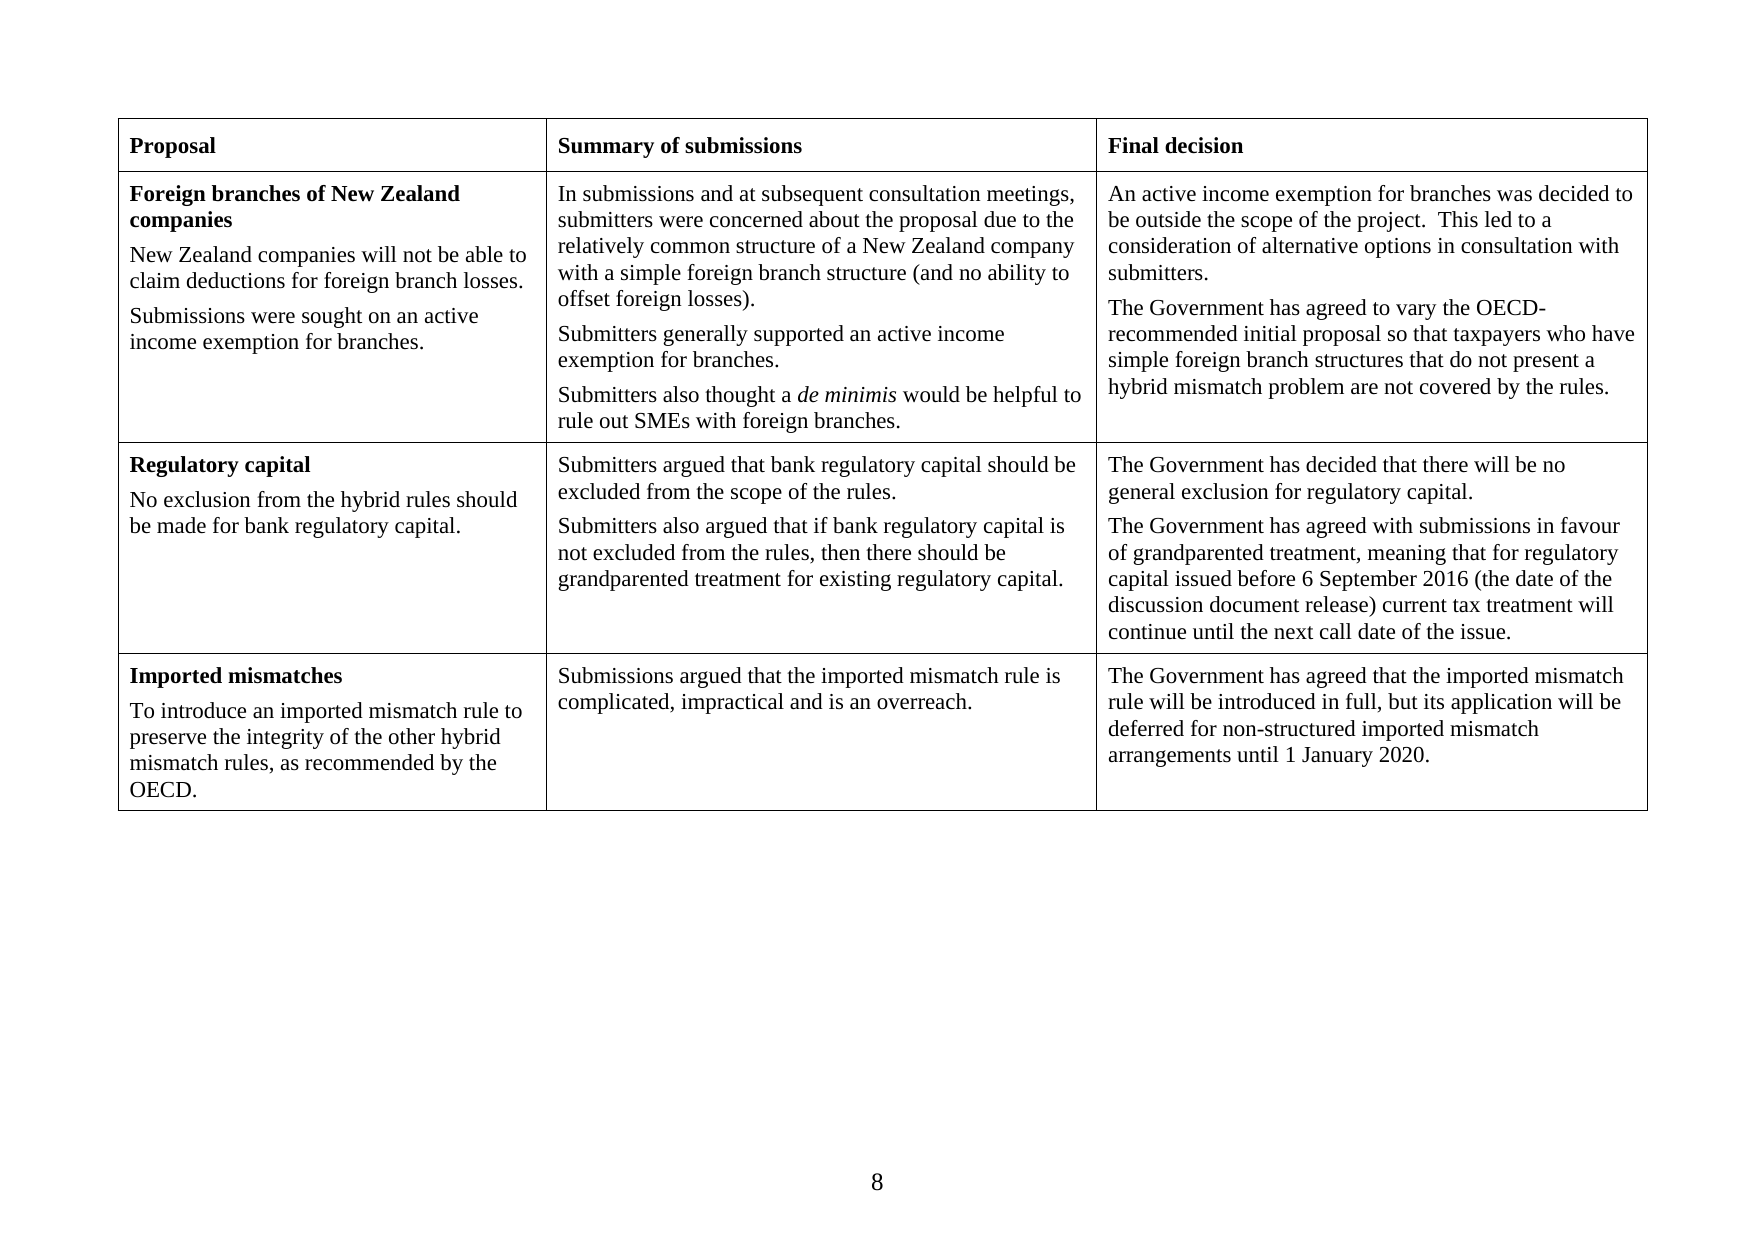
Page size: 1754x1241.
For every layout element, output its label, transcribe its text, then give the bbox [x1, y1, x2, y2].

table_cell Imported mismatches To introduce an imported mismatch rule to preserve the integrity of the other hybrid mismatch rules, as recommended by the OECD. [119, 654, 546, 810]
table_cell Foreign branches of New Zealand companies New Zealand companies will not be able to claim deductions for foreign branch losses. Submissions were sought on an active income exemption for branches. [119, 172, 546, 442]
table_cell The Government has decided that there will be no general exclusion for regulatory capital. The Government has agreed with submissions in favour of grandparented treatment, meaning that for regulatory capital issued before 6 September 2016 (the date of the discussion document release) current tax treatment will continue until the next call date of the issue. [1097, 443, 1647, 653]
table_cell Regulatory capital No exclusion from the hybrid rules should be made for bank regulatory capital. [119, 443, 546, 653]
table_header Final decision [1097, 119, 1647, 171]
table_cell In submissions and at subsequent consultation meetings, submitters were concerned about the proposal due to the relatively common structure of a New Zealand company with a simple foreign branch structure (and no ability to offset foreign losses). Submitters generally supported an active income exemption for branches. Submitters also thought a de minimis would be helpful to rule out SMEs with foreign branches. [547, 172, 1096, 442]
table_cell The Government has agreed that the imported mismatch rule will be introduced in full, but its application will be deferred for non-structured imported mismatch arrangements until 1 January 2020. [1097, 654, 1647, 810]
table_cell Submissions argued that the imported mismatch rule is complicated, impractical and is an overreach. [547, 654, 1096, 810]
table_cell Submitters argued that bank regulatory capital should be excluded from the scope of the rules. Submitters also argued that if bank regulatory capital is not excluded from the rules, then there should be grandparented treatment for existing regulatory capital. [547, 443, 1096, 653]
table_header Summary of submissions [547, 119, 1096, 171]
table_cell An active income exemption for branches was decided to be outside the scope of the project. This led to a consideration of alternative options in consultation with submitters. The Government has agreed to vary the OECD-recommended initial proposal so that taxpayers who have simple foreign branch structures that do not present a hybrid mismatch problem are not covered by the rules. [1097, 172, 1647, 442]
table_header Proposal [119, 119, 546, 171]
